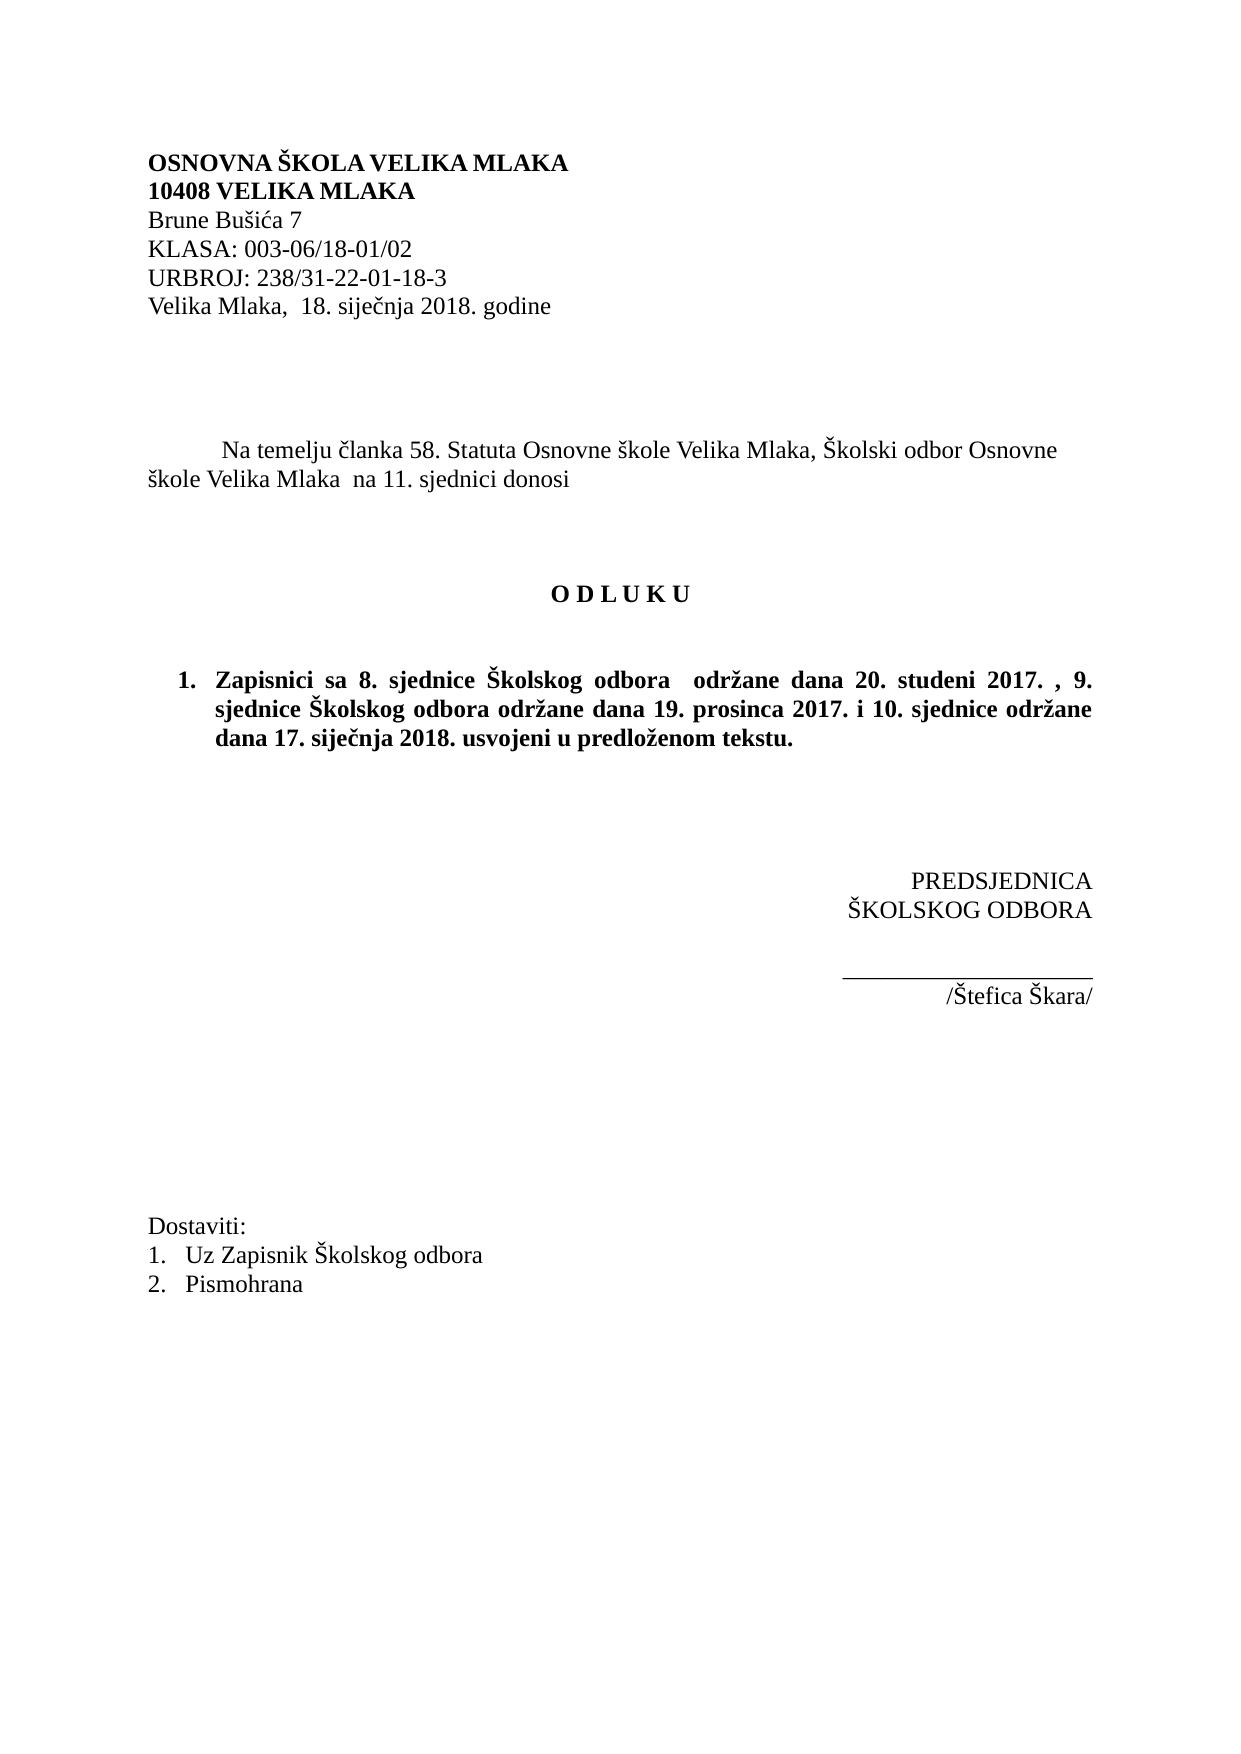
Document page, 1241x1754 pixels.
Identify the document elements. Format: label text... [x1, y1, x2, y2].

text URBROJ: 238/31-22-01-18-3 [148, 263, 1093, 291]
text 10408 VELIKA MLAKA [148, 176, 1093, 205]
list Zapisnici sa 8. sjednice Školskog odbora održane dana 20. studeni 2017. , 9. sjednice Školskog odbora održane dana 19. prosinca 2017. i 10. sjednice održane dana 17. siječnja 2018. usvojeni u predloženom tekstu. [177, 665, 1093, 751]
text Dostaviti: [148, 1211, 1093, 1240]
list Pismohrana [148, 1269, 1093, 1298]
text OSNOVNA ŠKOLA VELIKA MLAKA [148, 148, 1093, 176]
text Brune Bušića 7 [148, 205, 1093, 234]
text PREDSJEDNICA [260, 866, 1093, 895]
text Velika Mlaka, 18. siječnja 2018. godine [148, 291, 1093, 320]
text ŠKOLSKOG ODBORA [260, 895, 1093, 924]
text KLASA: 003-06/18-01/02 [148, 234, 1093, 263]
list Uz Zapisnik Školskog odbora [148, 1240, 1093, 1269]
text Na temelju članka 58. Statuta Osnovne škole Velika Mlaka, Školski odbor Osnovne škole Velika Mlaka na 11. sjednici donosi [148, 435, 1093, 493]
text ____________________ [260, 953, 1093, 981]
text /Štefica Škara/ [260, 981, 1093, 1010]
text O D L U K U [148, 579, 1093, 608]
